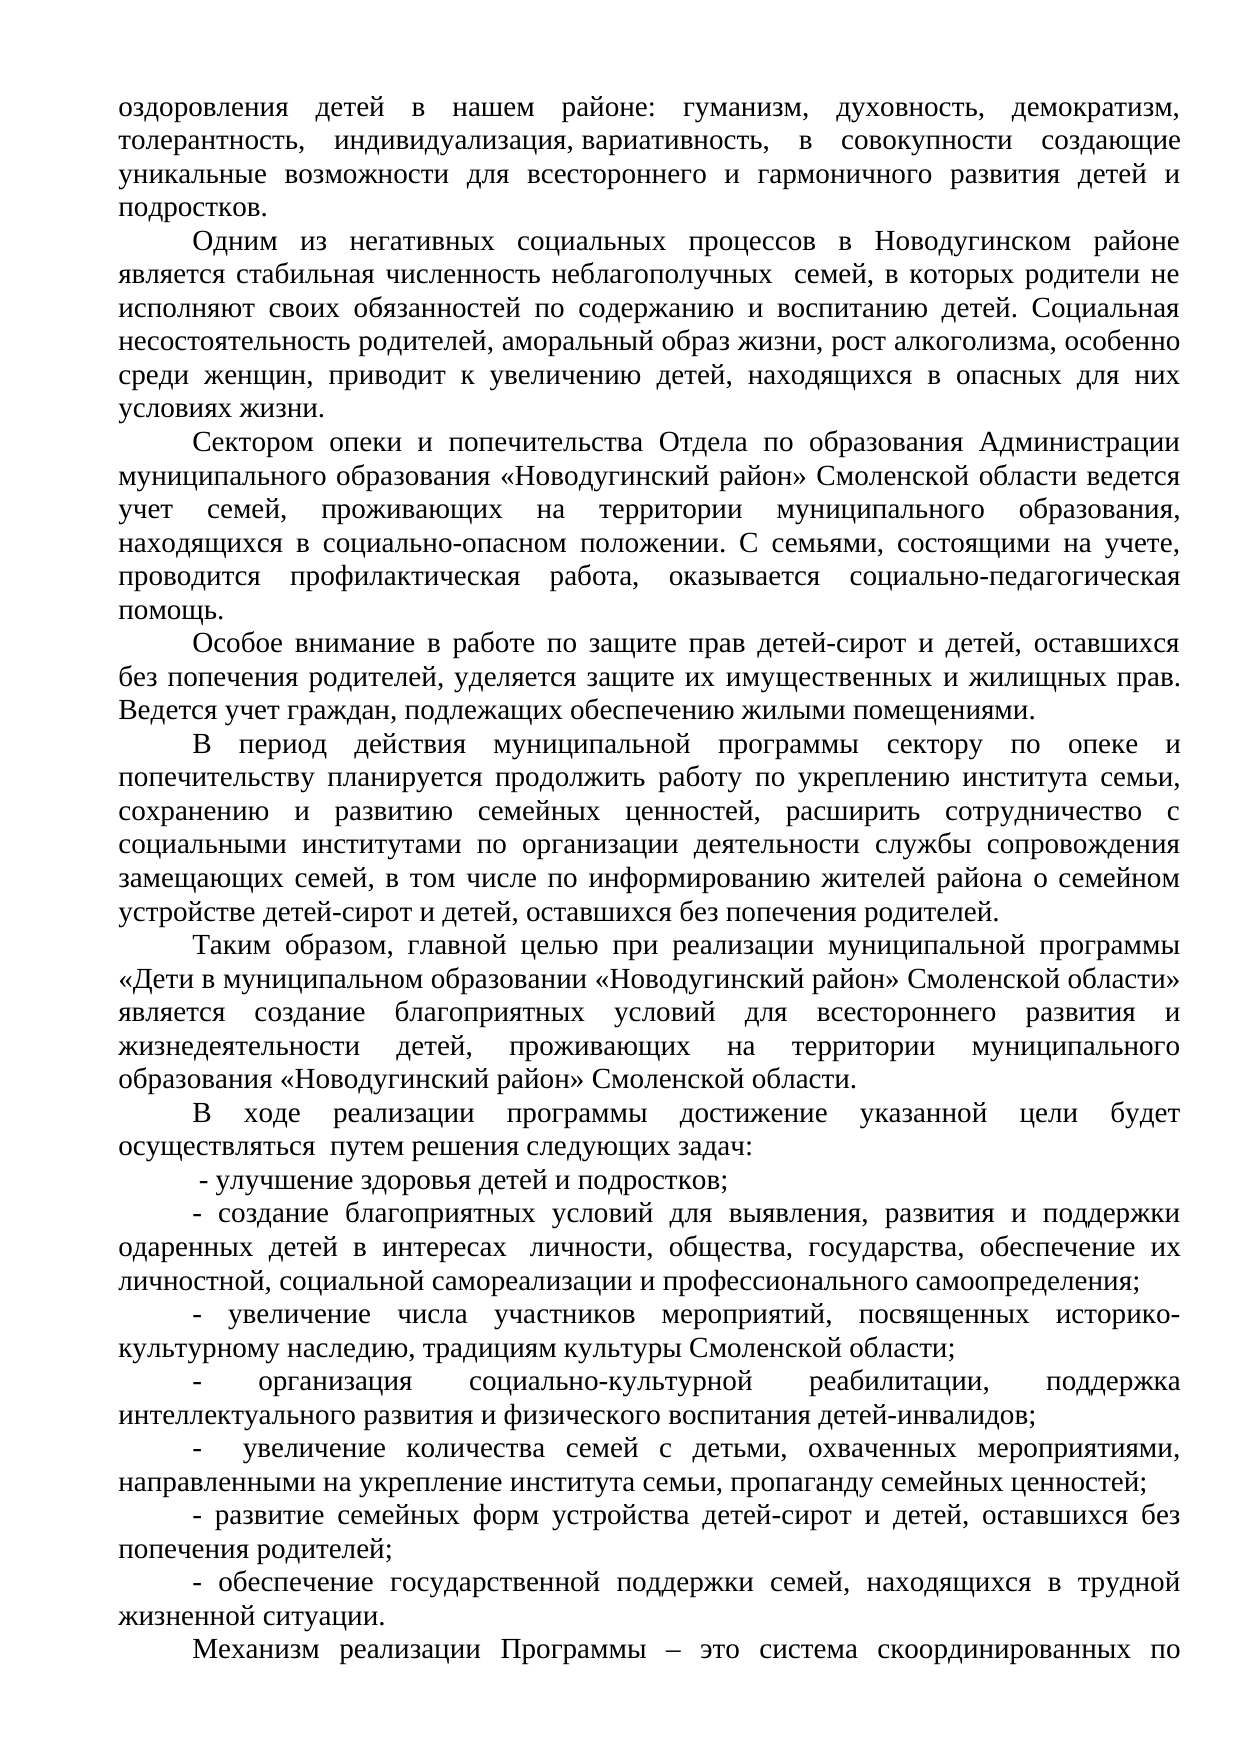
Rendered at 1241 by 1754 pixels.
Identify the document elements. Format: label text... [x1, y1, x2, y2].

text Особое внимание в работе по защите прав детей-сирот и детей, оставшихся без попечения родителей, уделяется защите их имущественных и жилищных прав. Ведется учет граждан, подлежащих обеспечению жилыми помещениями. [118, 625, 1181, 726]
text В период действия муниципальной программы сектору по опеке и попечительству планируется продолжить работу по укреплению института семьи, сохранению и развитию семейных ценностей, расширить сотрудничество с социальными институтами по организации деятельности службы сопровождения замещающих семей, в том числе по информированию жителей района о семейном устройстве детей-сирот и детей, оставшихся без попечения родителей. [118, 726, 1181, 927]
text Одним из негативных социальных процессов в Новодугинском районе является стабильная численность неблагополучных семей, в которых родители не исполняют своих обязанностей по содержанию и воспитанию детей. Социальная несостоятельность родителей, аморальный образ жизни, рост алкоголизма, особенно среди женщин, приводит к увеличению детей, находящихся в опасных для них условиях жизни. [118, 223, 1181, 424]
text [118, 1632, 1181, 1665]
text Таким образом, главной целью при реализации муниципальной программы «Дети в муниципальном образовании «Новодугинский район» Смоленской области» является создание благоприятных условий для всестороннего развития и жизнедеятельности детей, проживающих на территории муниципального образования «Новодугинский район» Смоленской области. [118, 927, 1181, 1095]
text - создание благоприятных условий для выявления, развития и поддержки одаренных детей в интересах личности, общества, государства, обеспечение их личностной, социальной самореализации и профессионального самоопределения; [118, 1196, 1181, 1296]
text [118, 89, 1181, 223]
text - улучшение здоровья детей и подростков; [118, 1162, 1181, 1196]
text Сектором опеки и попечительства Отдела по образования Администрации муниципального образования «Новодугинский район» Смоленской области ведется учет семей, проживающих на территории муниципального образования, находящихся в социально-опасном положении. С семьями, состоящими на учете, проводится профилактическая работа, оказывается социально-педагогическая помощь. [118, 424, 1181, 625]
text В ходе реализации программы достижение указанной цели будет осуществляться путем решения следующих задач: [118, 1095, 1181, 1162]
text - увеличение количества семей с детьми, охваченных мероприятиями, направленными на укрепление института семьи, пропаганду семейных ценностей; [118, 1430, 1181, 1497]
text - организация социально-культурной реабилитации, поддержка интеллектуального развития и физического воспитания детей-инвалидов; [118, 1363, 1181, 1430]
text - увеличение числа участников мероприятий, посвященных историко-культурному наследию, традициям культуры Смоленской области; [118, 1296, 1181, 1363]
text - обеспечение государственной поддержки семей, находящихся в трудной жизненной ситуации. [118, 1564, 1181, 1632]
text - развитие семейных форм устройства детей-сирот и детей, оставшихся без попечения родителей; [118, 1497, 1181, 1564]
